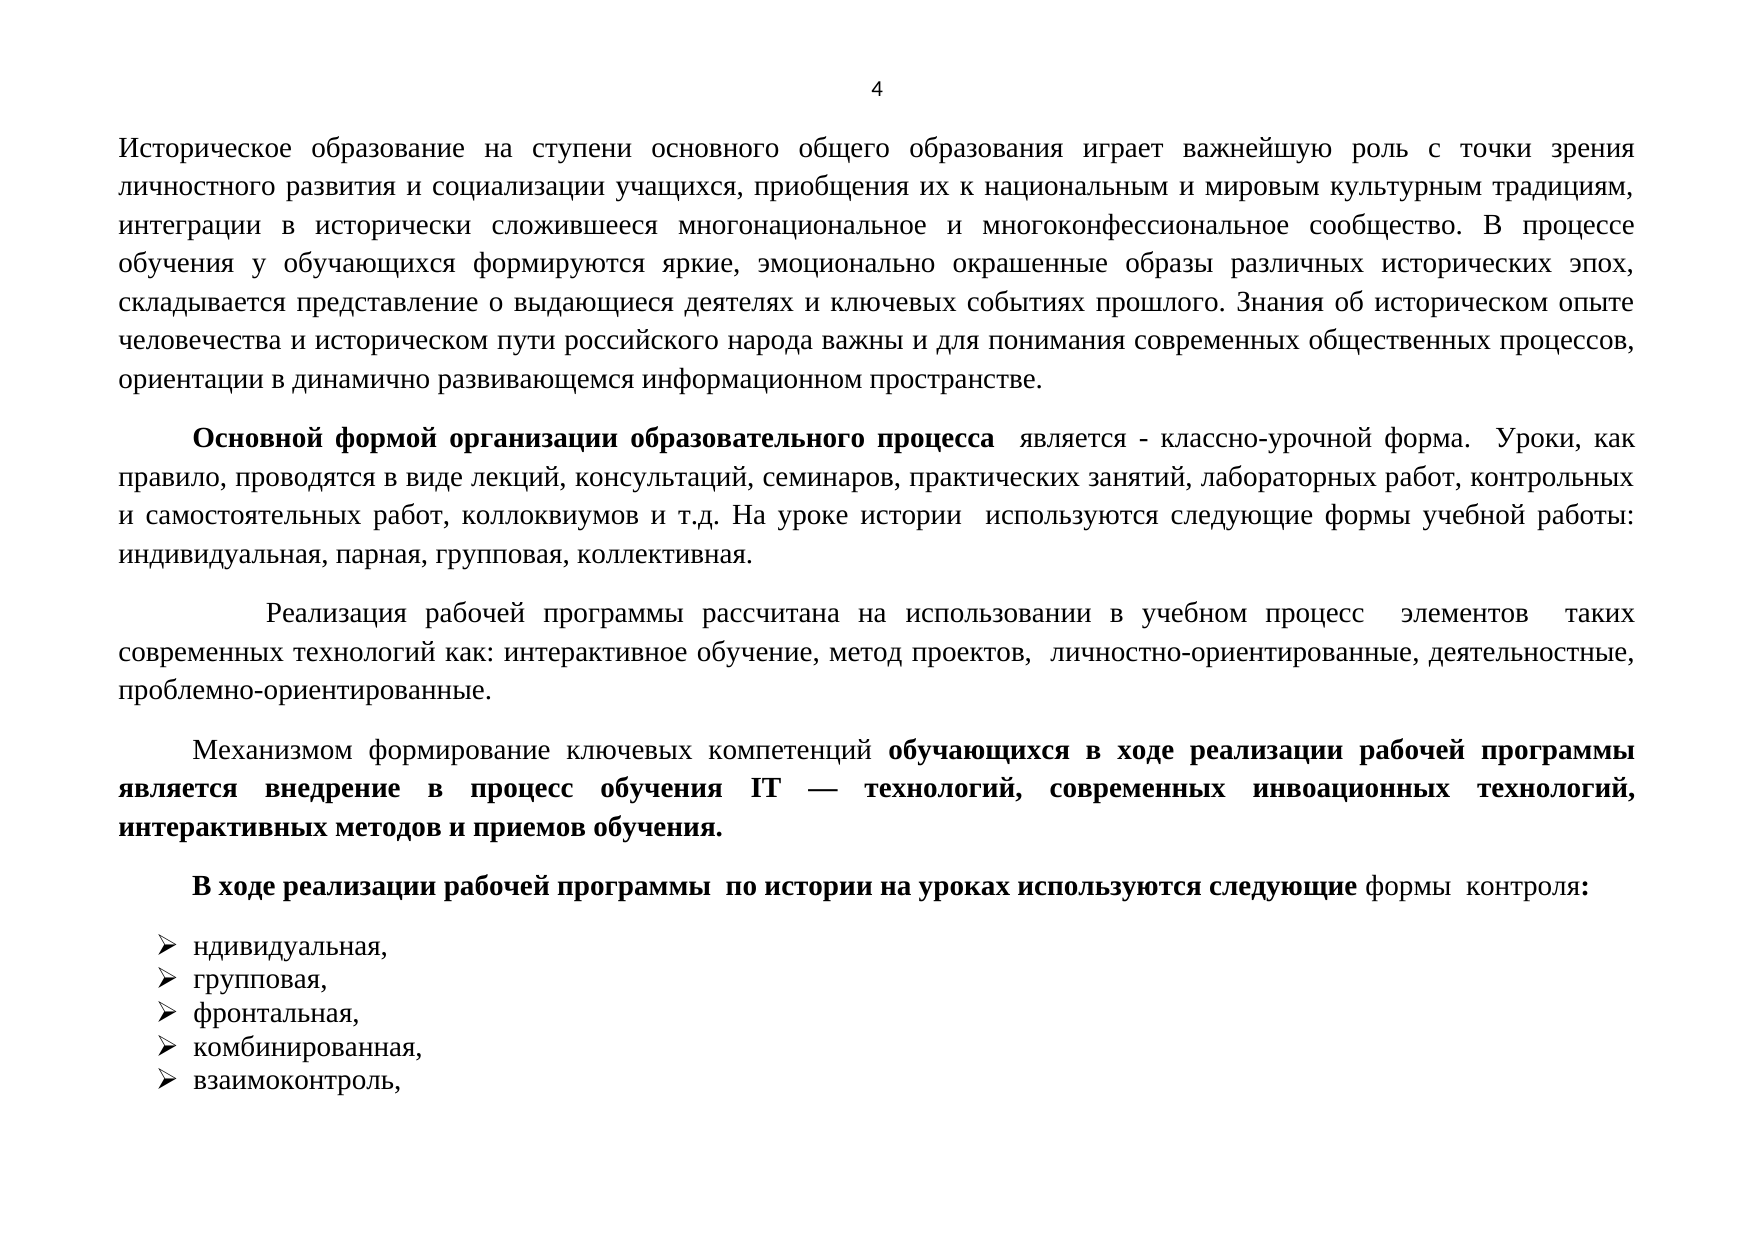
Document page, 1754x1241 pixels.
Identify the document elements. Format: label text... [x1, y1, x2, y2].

text Основной формой организации образовательного процесса является - классно-урочной форма. Уроки, как правило, проводятся в виде лекций, консультаций, семинаров, практических занятий, лабораторных работ, контрольных и самостоятельных работ, коллоквиумов и т.д. На уроке истории используются следующие формы учебной работы: индивидуальная, парная, групповая, коллективная. [118, 420, 1636, 569]
text Механизмом формирование ключевых компетенций обучающихся в ходе реализации рабочей программы является внедрение в процесс обучения IT — технологий, современных инвоационных технологий, интерактивных методов и приемов обучения. [118, 732, 1636, 842]
list фронтальная, [156, 995, 1636, 1029]
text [118, 130, 1636, 394]
text В ходе реализации рабочей программы по истории на уроках используются следующие формы контроля: [118, 868, 1636, 902]
list взаимоконтроль, [156, 1062, 1636, 1096]
list ндивидуальная, [156, 928, 1636, 961]
list комбинированная, [156, 1029, 1636, 1062]
text Реализация рабочей программы рассчитана на использовании в учебном процесс элементов таких современных технологий как: интерактивное обучение, метод проектов, личностно-ориентированные, деятельностные, проблемно-ориентированные. [118, 595, 1636, 706]
list групповая, [156, 961, 1636, 995]
